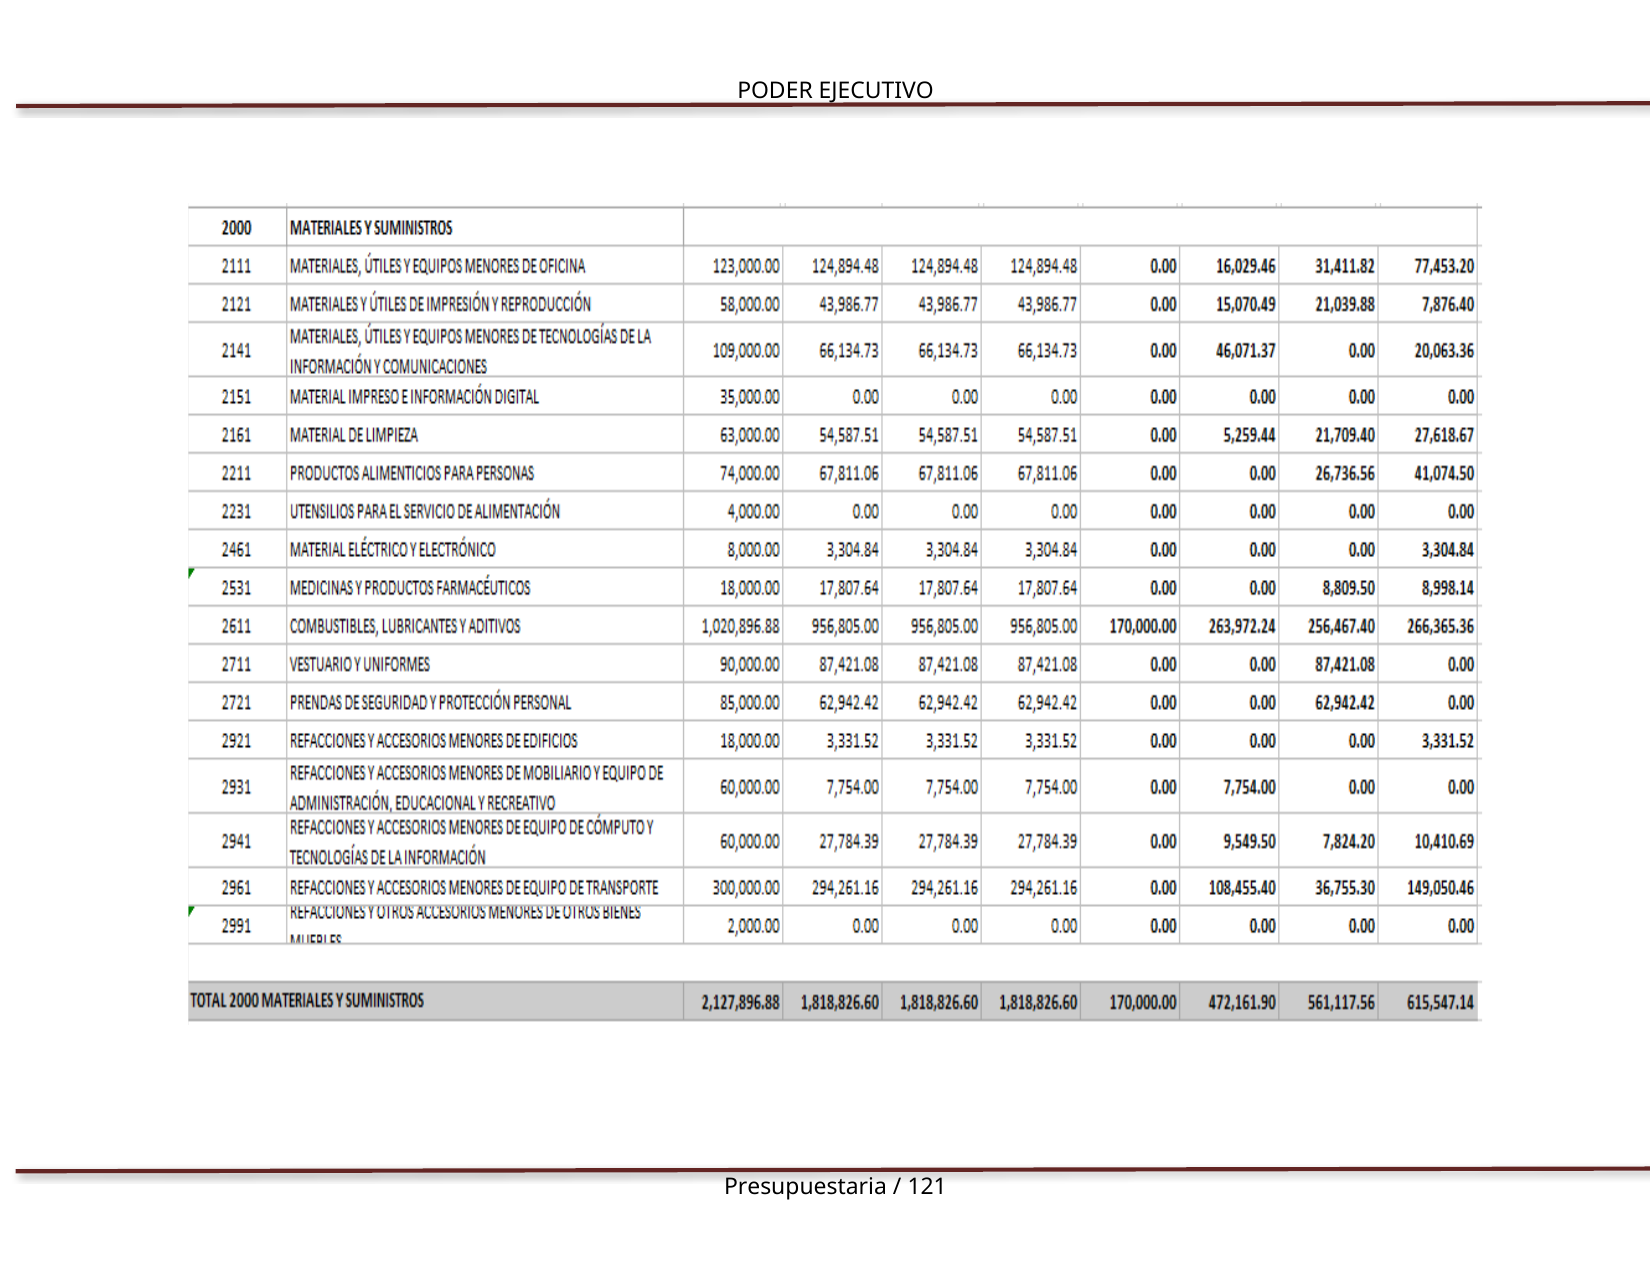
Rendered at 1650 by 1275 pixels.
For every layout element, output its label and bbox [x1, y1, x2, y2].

picture [188, 203, 1483, 1025]
